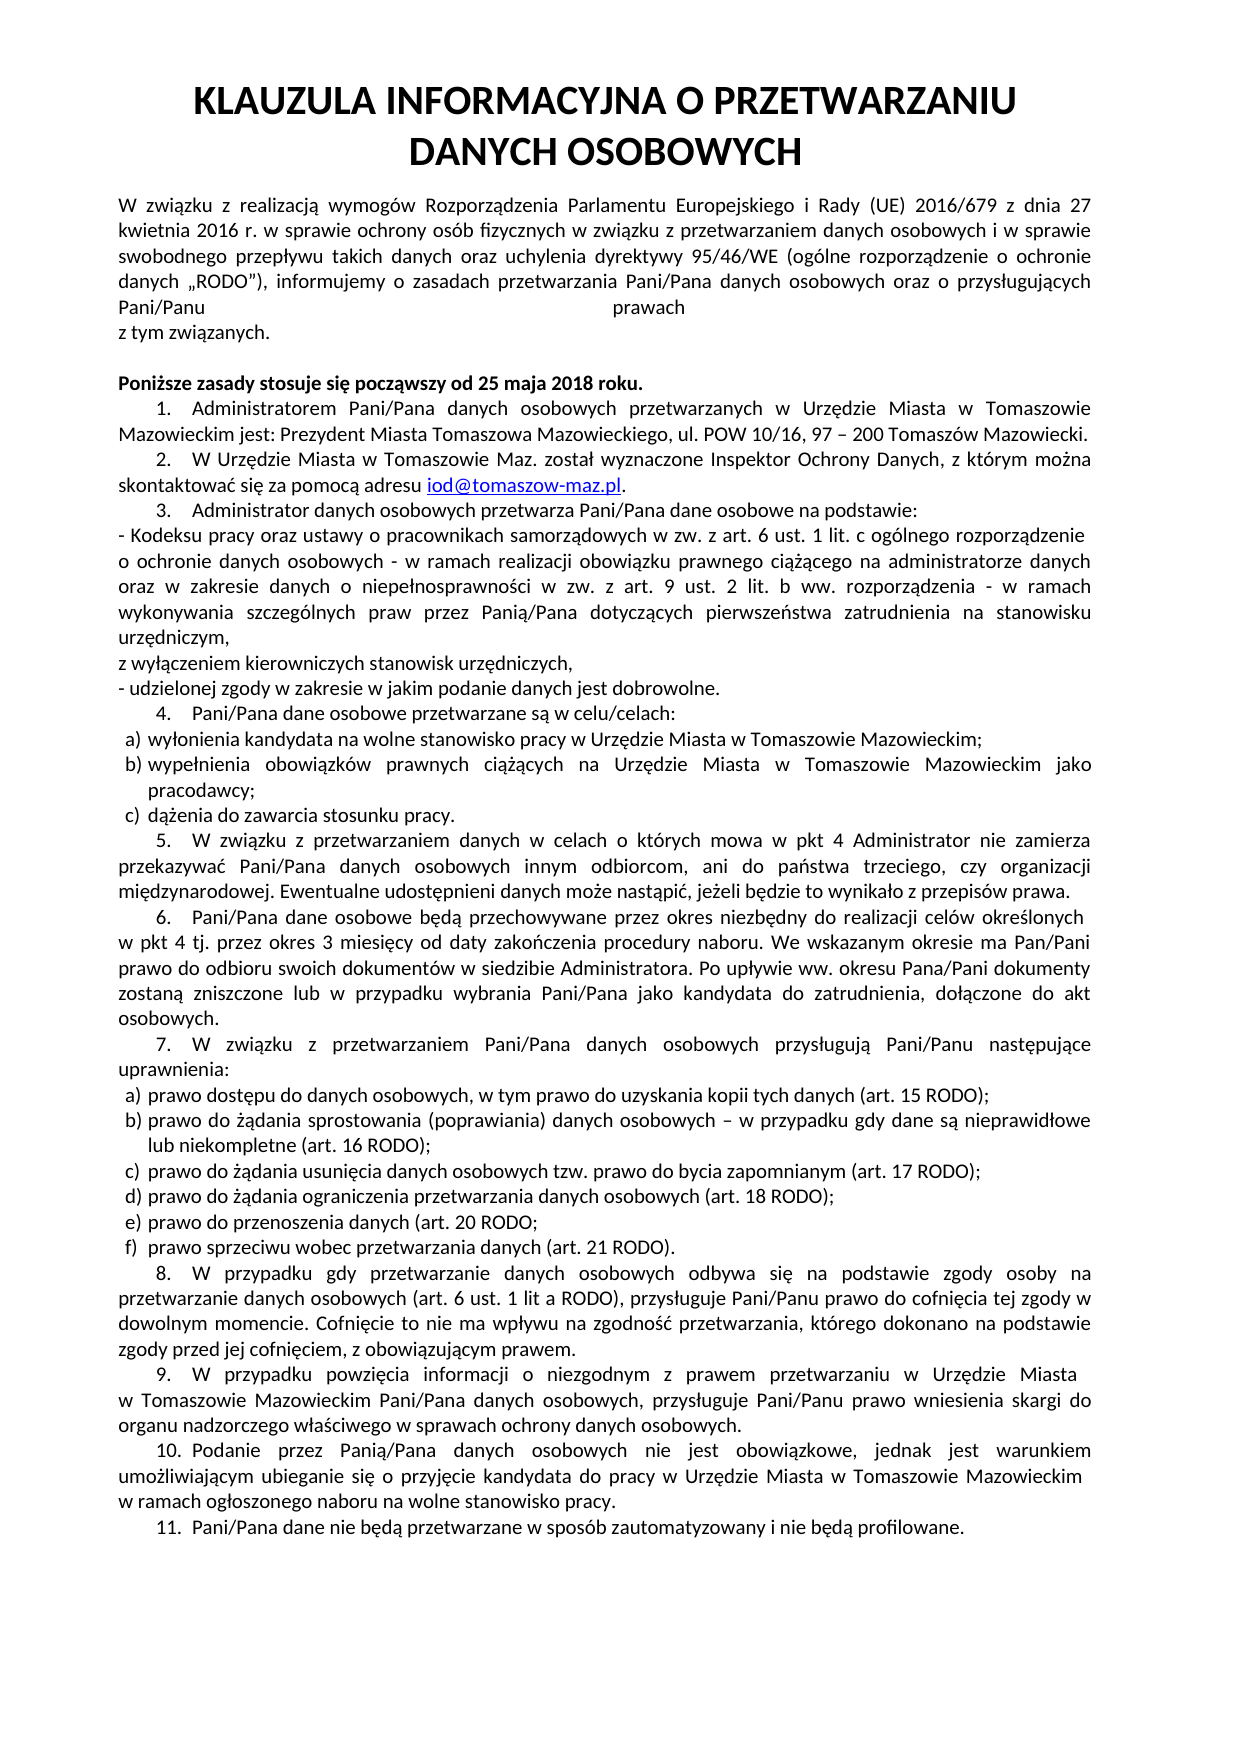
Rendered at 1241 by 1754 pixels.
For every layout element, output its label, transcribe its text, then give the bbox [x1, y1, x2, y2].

list prawo do przenoszenia danych (art. 20 RODO; [125, 1209, 1093, 1234]
list - udzielonej zgody w zakresie w jakim podanie danych jest dobrowolne. [118, 675, 1093, 701]
list - Kodeksu pracy oraz ustawy o pracownikach samorządowych w zw. z art. 6 ust. 1 lit. c ogólnego rozporządzenie o ochronie danych osobowych - w ramach realizacji obowiązku prawnego ciążącego na administratorze danych oraz w zakresie danych o niepełnosprawności w zw. z art. 9 ust. 2 lit. b ww. rozporządzenia - w ramach wykonywania szczególnych praw przez Panią/Pana dotyczących pierwszeństwa zatrudnienia na stanowisku urzędniczym, z wyłączeniem kierowniczych stanowisk urzędniczych, [118, 523, 1093, 675]
text Poniższe zasady stosuje się począwszy od 25 maja 2018 roku. [118, 370, 1093, 396]
list W związku z przetwarzaniem Pani/Pana danych osobowych przysługują Pani/Panu następujące uprawnienia: [118, 1031, 1093, 1082]
text W związku z realizacją wymogów Rozporządzenia Parlamentu Europejskiego i Rady (UE) 2016/679 z dnia 27 kwietnia 2016 r. w sprawie ochrony osób fizycznych w związku z przetwarzaniem danych osobowych i w sprawie swobodnego przepływu takich danych oraz uchylenia dyrektywy 95/46/WE (ogólne rozporządzenie o ochronie danych „RODO”), informujemy o zasadach przetwarzania Pani/Pana danych osobowych oraz o przysługujących Pani/Panu prawach z tym związanych. [118, 192, 1093, 345]
list Pani/Pana dane osobowe przetwarzane są w celu/celach: [118, 701, 1093, 726]
list W związku z przetwarzaniem danych w celach o których mowa w pkt 4 Administrator nie zamierza przekazywać Pani/Pana danych osobowych innym odbiorcom, ani do państwa trzeciego, czy organizacji międzynarodowej. Ewentualne udostępnieni danych może nastąpić, jeżeli będzie to wynikało z przepisów prawa. [118, 828, 1093, 904]
list prawo do żądania sprostowania (poprawiania) danych osobowych – w przypadku gdy dane są nieprawidłowe lub niekompletne (art. 16 RODO); [125, 1107, 1093, 1158]
list Administrator danych osobowych przetwarza Pani/Pana dane osobowe na podstawie: [118, 497, 1093, 523]
text KLAUZULA INFORMACYJNA O PRZETWARZANIU DANYCH OSOBOWYCH [118, 74, 1093, 176]
list prawo dostępu do danych osobowych, w tym prawo do uzyskania kopii tych danych (art. 15 RODO); [125, 1082, 1093, 1107]
list Podanie przez Panią/Pana danych osobowych nie jest obowiązkowe, jednak jest warunkiem umożliwiającym ubieganie się o przyjęcie kandydata do pracy w Urzędzie Miasta w Tomaszowie Mazowieckim w ramach ogłoszonego naboru na wolne stanowisko pracy. [118, 1438, 1093, 1514]
list dążenia do zawarcia stosunku pracy. [125, 802, 1093, 828]
list wypełnienia obowiązków prawnych ciążących na Urzędzie Miasta w Tomaszowie Mazowieckim jako pracodawcy; [125, 751, 1093, 802]
list prawo do żądania ograniczenia przetwarzania danych osobowych (art. 18 RODO); [125, 1183, 1093, 1209]
list W Urzędzie Miasta w Tomaszowie Maz. został wyznaczone Inspektor Ochrony Danych, z którym można skontaktować się za pomocą adresu iod@tomaszow-maz.pl. [118, 446, 1093, 497]
list prawo sprzeciwu wobec przetwarzania danych (art. 21 RODO). [125, 1234, 1093, 1260]
list prawo do żądania usunięcia danych osobowych tzw. prawo do bycia zapomnianym (art. 17 RODO); [125, 1158, 1093, 1183]
list Administratorem Pani/Pana danych osobowych przetwarzanych w Urzędzie Miasta w Tomaszowie Mazowieckim jest: Prezydent Miasta Tomaszowa Mazowieckiego, ul. POW 10/16, 97 – 200 Tomaszów Mazowiecki. [118, 396, 1093, 446]
list W przypadku gdy przetwarzanie danych osobowych odbywa się na podstawie zgody osoby na przetwarzanie danych osobowych (art. 6 ust. 1 lit a RODO), przysługuje Pani/Panu prawo do cofnięcia tej zgody w dowolnym momencie. Cofnięcie to nie ma wpływu na zgodność przetwarzania, którego dokonano na podstawie zgody przed jej cofnięciem, z obowiązującym prawem. [118, 1260, 1093, 1361]
list Pani/Pana dane nie będą przetwarzane w sposób zautomatyzowany i nie będą profilowane. [118, 1514, 1093, 1539]
list Pani/Pana dane osobowe będą przechowywane przez okres niezbędny do realizacji celów określonych w pkt 4 tj. przez okres 3 miesięcy od daty zakończenia procedury naboru. We wskazanym okresie ma Pan/Pani prawo do odbioru swoich dokumentów w siedzibie Administratora. Po upływie ww. okresu Pana/Pani dokumenty zostaną zniszczone lub w przypadku wybrania Pani/Pana jako kandydata do zatrudnienia, dołączone do akt osobowych. [118, 904, 1093, 1031]
list wyłonienia kandydata na wolne stanowisko pracy w Urzędzie Miasta w Tomaszowie Mazowieckim; [125, 726, 1093, 751]
list W przypadku powzięcia informacji o niezgodnym z prawem przetwarzaniu w Urzędzie Miasta w Tomaszowie Mazowieckim Pani/Pana danych osobowych, przysługuje Pani/Panu prawo wniesienia skargi do organu nadzorczego właściwego w sprawach ochrony danych osobowych. [118, 1361, 1093, 1438]
